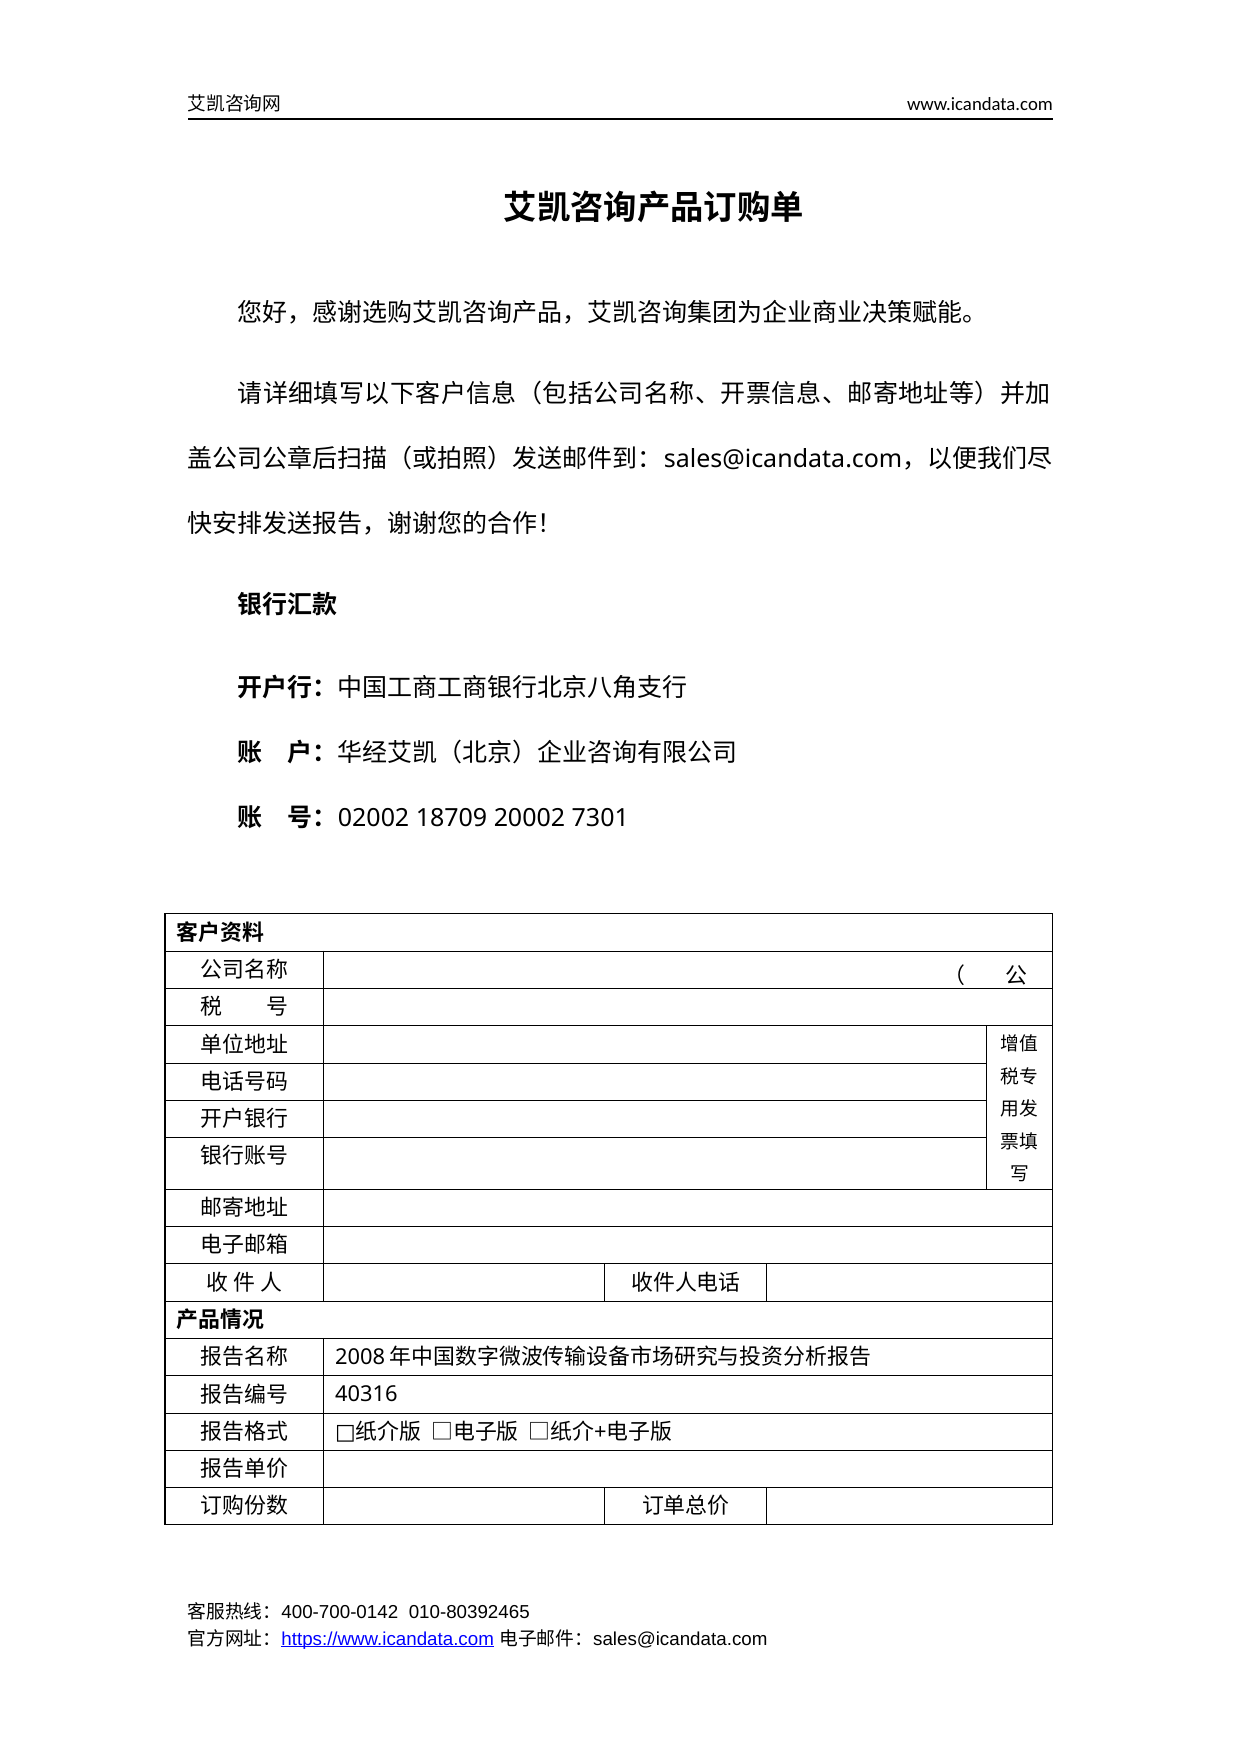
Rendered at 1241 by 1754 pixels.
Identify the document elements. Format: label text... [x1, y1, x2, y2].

table_cell [767, 1488, 1052, 1524]
table_cell 40316 [324, 1376, 1052, 1412]
table_cell 报告单价 [166, 1451, 323, 1487]
table_cell [324, 1451, 1052, 1487]
table_cell [324, 1264, 604, 1301]
text 开户行：中国工商工商银行北京八角支行 [187, 653, 1053, 718]
table_cell 2008年中国数字微波传输设备市场研究与投资分析报告 [324, 1339, 1052, 1375]
text 账 号：02002 18709 20002 7301 [187, 783, 1053, 848]
table_cell [767, 1264, 1052, 1301]
table_cell [324, 1138, 986, 1189]
text 银行汇款 [187, 570, 1053, 635]
table_cell [324, 989, 1052, 1025]
table_cell 电子邮箱 [166, 1227, 323, 1263]
table_cell [324, 1488, 604, 1524]
text 请详细填写以下客户信息（包括公司名称、开票信息、邮寄地址等）并加盖公司公章后扫描（或拍照）发送邮件到：sales@icandata.com，以便我们尽快安排发送报告，谢谢您的合作！ [187, 359, 1053, 554]
text 您好，感谢选购艾凯咨询产品，艾凯咨询集团为企业商业决策赋能。 [187, 278, 1053, 343]
table_cell 单位地址 [166, 1026, 323, 1062]
text 艾凯咨询产品订购单 [187, 172, 1053, 237]
table_cell 增值税专用发票填写 [987, 1026, 1052, 1189]
table_cell 税 号 [166, 989, 323, 1025]
table_cell [324, 1064, 986, 1100]
table_cell □纸介版 □电子版 □纸介+电子版 [324, 1414, 1052, 1450]
table_cell 收 件 人 [166, 1264, 323, 1301]
table_cell 报告格式 [166, 1414, 323, 1450]
table_cell [324, 1190, 1052, 1226]
table_cell 收件人电话 [605, 1264, 766, 1301]
table_cell [324, 1026, 986, 1062]
table_cell [324, 1227, 1052, 1263]
table_cell 报告编号 [166, 1376, 323, 1412]
table_cell [324, 952, 1052, 988]
table_cell 公司名称 [166, 952, 323, 988]
table_cell 报告名称 [166, 1339, 323, 1375]
text 账 户：华经艾凯（北京）企业咨询有限公司 [187, 718, 1053, 783]
table_header 客户资料 [166, 914, 1052, 951]
table_cell 订单总价 [605, 1488, 766, 1524]
table_cell 产品情况 [166, 1302, 1052, 1338]
table_cell 开户银行 [166, 1101, 323, 1137]
table_cell 邮寄地址 [166, 1190, 323, 1226]
table_cell 电话号码 [166, 1064, 323, 1100]
table_cell 订购份数 [166, 1488, 323, 1524]
table_cell 银行账号 [166, 1138, 323, 1189]
table_cell [324, 1101, 986, 1137]
